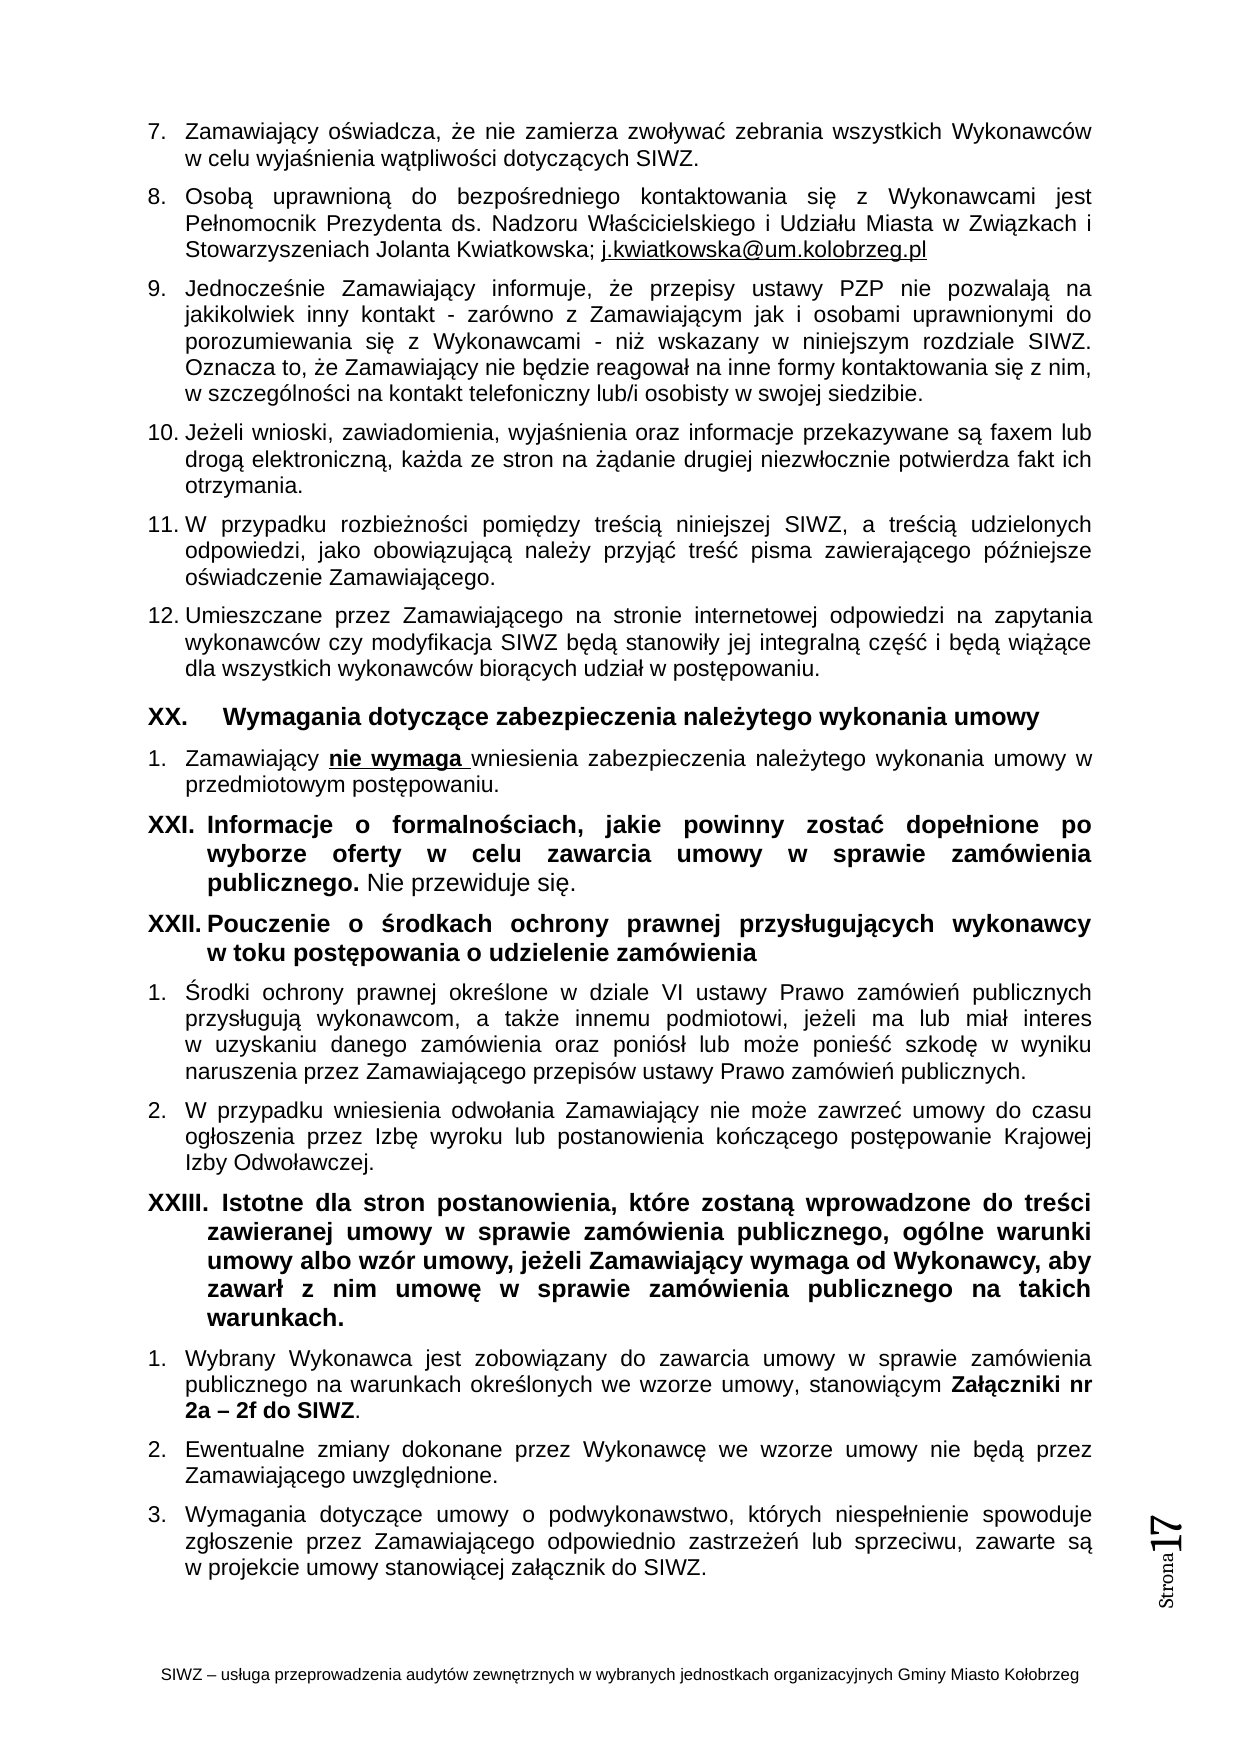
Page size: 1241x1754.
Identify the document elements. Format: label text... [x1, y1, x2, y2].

list Wybrany Wykonawca jest zobowiązany do zawarcia umowy w sprawie zamówienia publicznego na warunkach określonych we wzorze umowy, stanowiącym Załączniki nr 2a – 2f do SIWZ. [148, 1344, 1092, 1423]
list Jeżeli wnioski, zawiadomienia, wyjaśnienia oraz informacje przekazywane są faxem lub drogą elektroniczną, każda ze stron na żądanie drugiej niezwłocznie potwierdza fakt ich otrzymania. [147, 419, 1092, 498]
list Środki ochrony prawnej określone w dziale VI ustawy Prawo zamówień publicznych przysługują wykonawcom, a także innemu podmiotowi, jeżeli ma lub miał interes w uzyskaniu danego zamówienia oraz poniósł lub może ponieść szkodę w wyniku naruszenia przez Zamawiającego przepisów ustawy Prawo zamówień publicznych. [148, 979, 1092, 1084]
list W przypadku wniesienia odwołania Zamawiający nie może zawrzeć umowy do czasu ogłoszenia przez Izbę wyroku lub postanowienia kończącego postępowanie Krajowej Izby Odwoławczej. [148, 1097, 1092, 1176]
subtitle Istotne dla stron postanowienia, które zostaną wprowadzone do treści zawieranej umowy w sprawie zamówienia publicznego, ogólne warunki umowy albo wzór umowy, jeżeli Zamawiający wymaga od Wykonawcy, aby zawarł z nim umowę w sprawie zamówienia publicznego na takich warunkach. [148, 1188, 1092, 1332]
list Umieszczane przez Zamawiającego na stronie internetowej odpowiedzi na zapytania wykonawców czy modyfikacja SIWZ będą stanowiły jej integralną część i będą wiążące dla wszystkich wykonawców biorących udział w postępowaniu. [148, 602, 1092, 681]
list Jednocześnie Zamawiający informuje, że przepisy ustawy PZP nie pozwalają na jakikolwiek inny kontakt - zarówno z Zamawiającym jak i osobami uprawnionymi do porozumiewania się z Wykonawcami - niż wskazany w niniejszym rozdziale SIWZ. Oznacza to, że Zamawiający nie będzie reagował na inne formy kontaktowania się z nim, w szczególności na kontakt telefoniczny lub/i osobisty w swojej siedzibie. [147, 275, 1092, 407]
list Ewentualne zmiany dokonane przez Wykonawcę we wzorze umowy nie będą przez Zamawiającego uwzględnione. [148, 1436, 1092, 1489]
list Osobą uprawnioną do bezpośredniego kontaktowania się z Wykonawcami jest Pełnomocnik Prezydenta ds. Nadzoru Właścicielskiego i Udziału Miasta w Związkach i Stowarzyszeniach Jolanta Kwiatkowska; j.kwiatkowska@um.kolobrzeg.pl [147, 183, 1092, 262]
list Zamawiający oświadcza, że nie zamierza zwoływać zebrania wszystkich Wykonawców w celu wyjaśnienia wątpliwości dotyczących SIWZ. [147, 118, 1092, 171]
list Wymagania dotyczące umowy o podwykonawstwo, których niespełnienie spowoduje zgłoszenie przez Zamawiającego odpowiednio zastrzeżeń lub sprzeciwu, zawarte są w projekcie umowy stanowiącej załącznik do SIWZ. [148, 1501, 1092, 1580]
subtitle Wymagania dotyczące zabezpieczenia należytego wykonania umowy [148, 694, 1092, 732]
subtitle Pouczenie o środkach ochrony prawnej przysługujących wykonawcy w toku postępowania o udzielenie zamówienia [148, 909, 1092, 966]
subtitle Informacje o formalnościach, jakie powinny zostać dopełnione po wyborze oferty w celu zawarcia umowy w sprawie zamówienia publicznego. Nie przewiduje się. [148, 810, 1092, 896]
list Zamawiający nie wymaga wniesienia zabezpieczenia należytego wykonania umowy w przedmiotowym postępowaniu. [148, 745, 1092, 797]
list W przypadku rozbieżności pomiędzy treścią niniejszej SIWZ, a treścią udzielonych odpowiedzi, jako obowiązującą należy przyjąć treść pisma zawierającego późniejsze oświadczenie Zamawiającego. [147, 511, 1092, 590]
